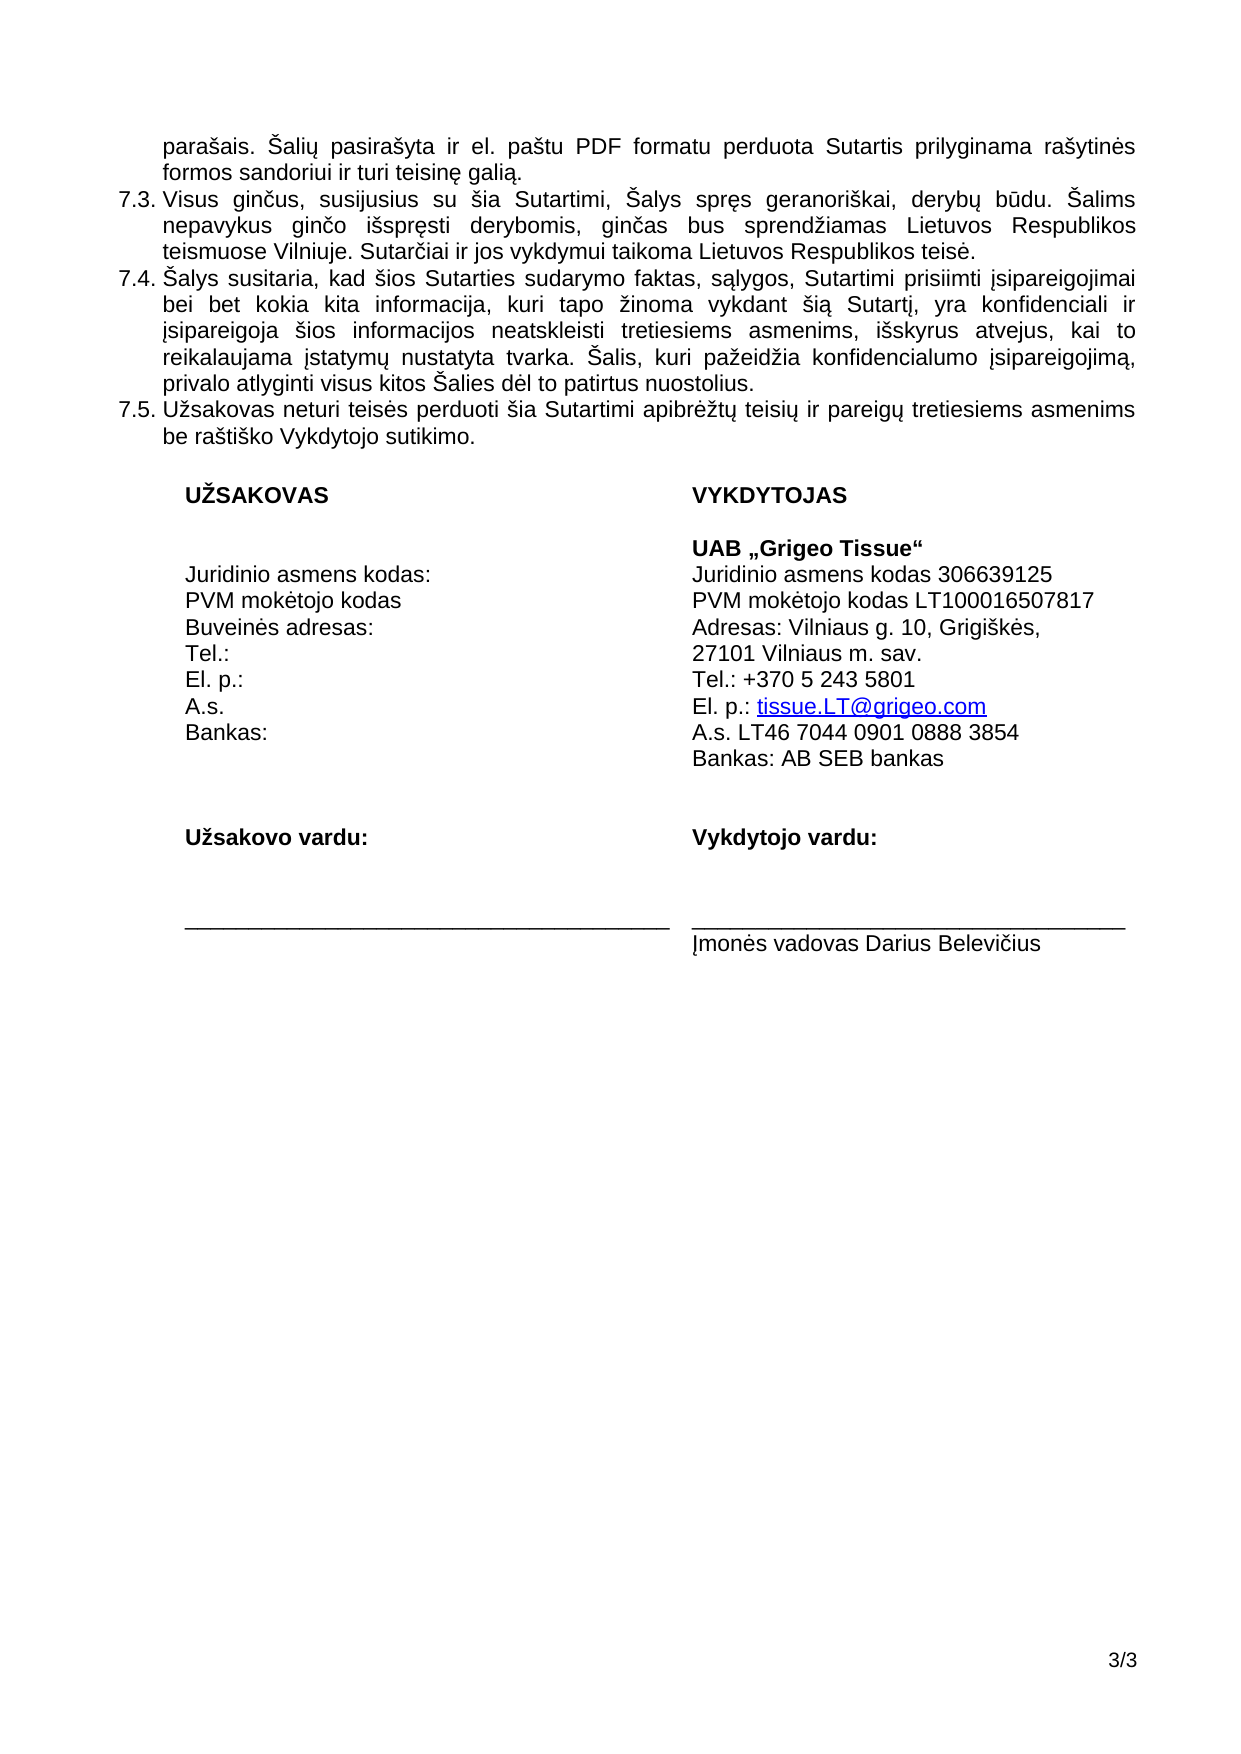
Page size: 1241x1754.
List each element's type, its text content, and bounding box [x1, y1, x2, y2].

table_cell Užsakovo vardu: ______________________________________ [174, 824, 681, 956]
table_header UŽSAKOVAS [174, 482, 681, 534]
table_cell Vykdytojo vardu: __________________________________ Įmonės vadovas Darius Belevičius [681, 824, 1137, 956]
table_cell Juridinio asmens kodas: PVM mokėtojo kodas Buveinės adresas: Tel.: El. p.: A.s. Bankas: [174, 535, 681, 824]
list Užsakovas neturi teisės perduoti šia Sutartimi apibrėžtų teisių ir pareigų tretiesiems asmenims be raštiško Vykdytojo sutikimo. [118, 396, 1137, 449]
list Šalys susitaria, kad šios Sutarties sudarymo faktas, sąlygos, Sutartimi prisiimti įsipareigojimai bei bet kokia kita informacija, kuri tapo žinoma vykdant šią Sutartį, yra konfidenciali ir įsipareigoja šios informacijos neatskleisti tretiesiems asmenims, išskyrus atvejus, kai to reikalaujama įstatymų nustatyta tvarka. Šalis, kuri pažeidžia konfidencialumo įsipareigojimą, privalo atlyginti visus kitos Šalies dėl to patirtus nuostolius. [118, 265, 1137, 396]
table_header VYKDYTOJAS [681, 482, 1137, 534]
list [118, 133, 1137, 186]
table_cell UAB „Grigeo Tissue“ Juridinio asmens kodas 306639125 PVM mokėtojo kodas LT100016507817 Adresas: Vilniaus g. 10, Grigiškės, 27101 Vilniaus m. sav. Tel.: +370 5 243 5801 El. p.: tissue.LT@grigeo.com A.s. LT46 7044 0901 0888 3854 Bankas: AB SEB bankas [681, 535, 1137, 824]
list Visus ginčus, susijusius su šia Sutartimi, Šalys spręs geranoriškai, derybų būdu. Šalims nepavykus ginčo išspręsti derybomis, ginčas bus sprendžiamas Lietuvos Respublikos teismuose Vilniuje. Sutarčiai ir jos vykdymui taikoma Lietuvos Respublikos teisė. [118, 186, 1137, 265]
